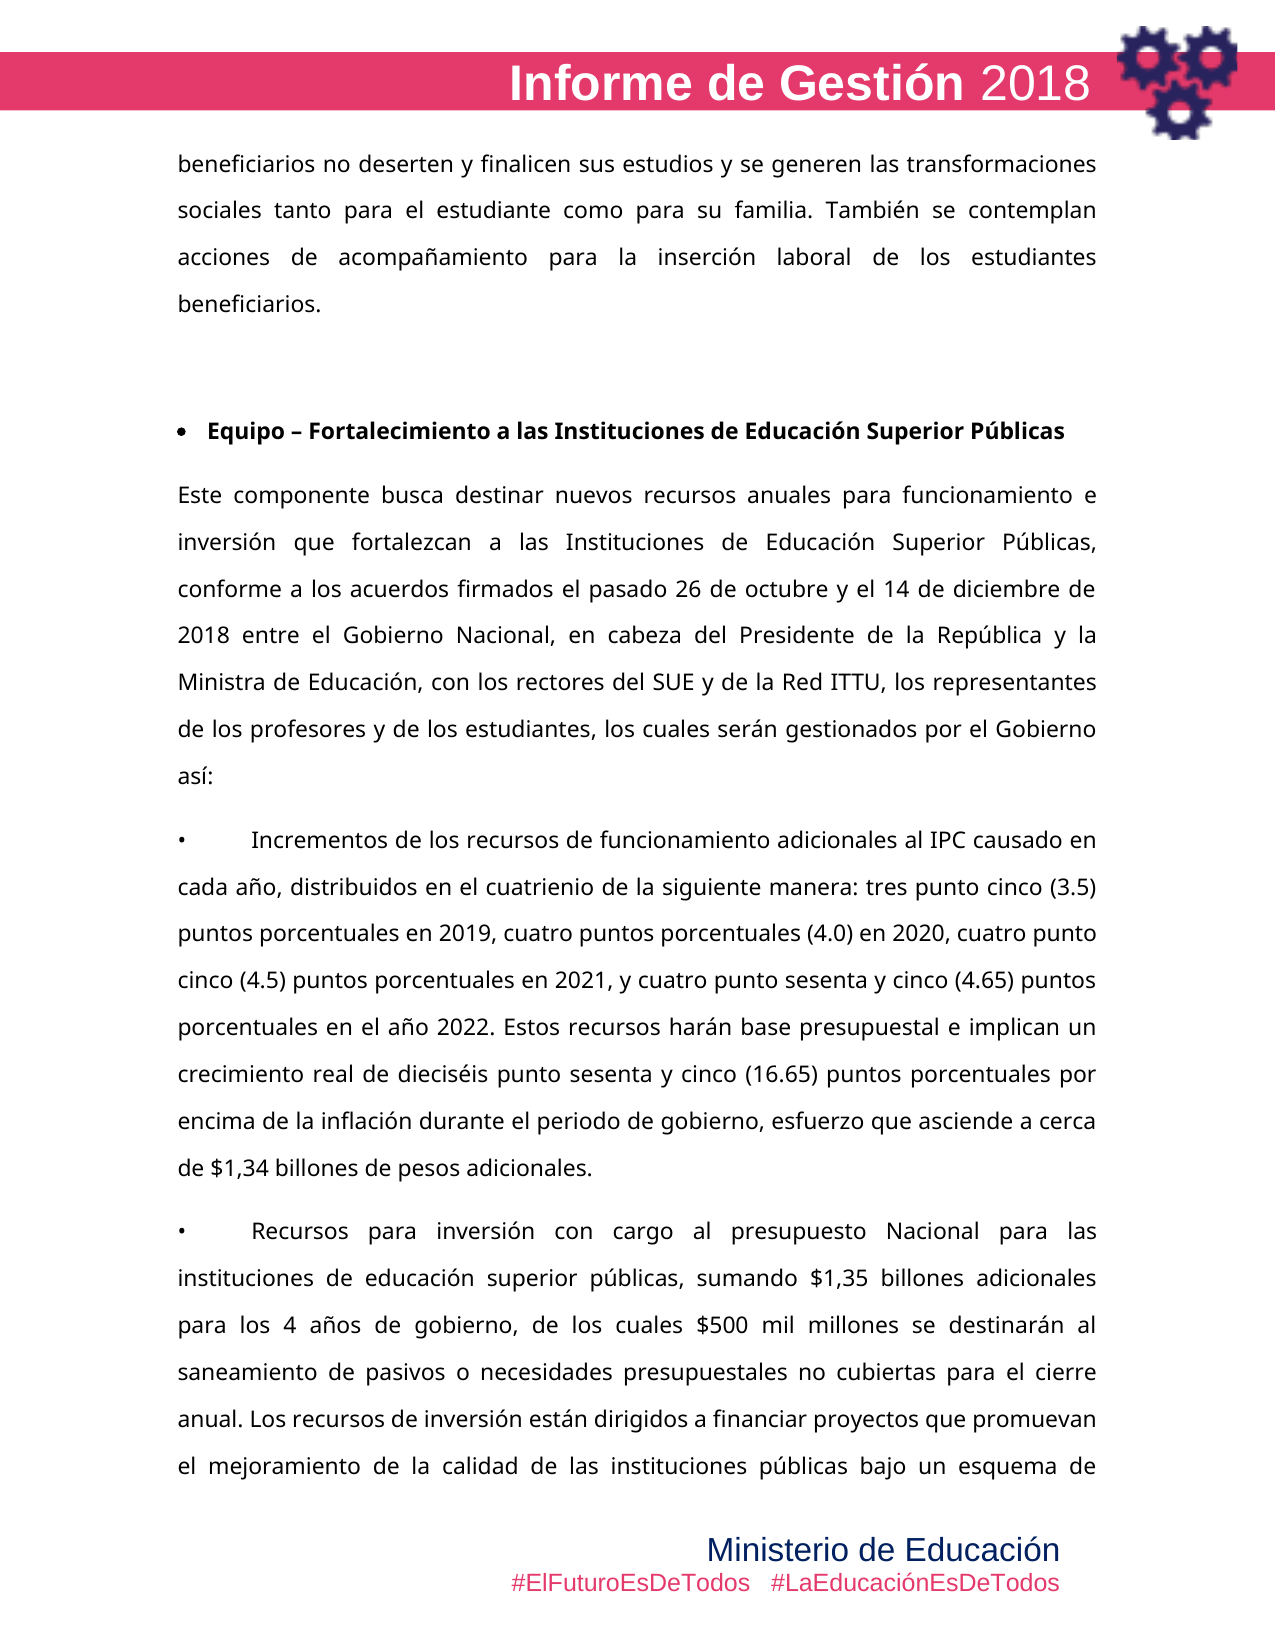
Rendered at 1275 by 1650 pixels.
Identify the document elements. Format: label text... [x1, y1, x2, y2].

text • Incrementos de los recursos de funcionamiento adicionales al IPC causado en cada año, distribuidos en el cuatrienio de la siguiente manera: tres punto cinco (3.5) puntos porcentuales en 2019, cuatro puntos porcentuales (4.0) en 2020, cuatro punto cinco (4.5) puntos porcentuales en 2021, y cuatro punto sesenta y cinco (4.65) puntos porcentuales en el año 2022. Estos recursos harán base presupuestal e implican un crecimiento real de dieciséis punto sesenta y cinco (16.65) puntos porcentuales por encima de la inflación durante el periodo de gobierno, esfuerzo que asciende a cerca de $1,34 billones de pesos adicionales. [177, 824, 1098, 1183]
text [177, 148, 1098, 319]
list Equipo – Fortalecimiento a las Instituciones de Educación Superior Públicas [177, 415, 1098, 447]
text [177, 1215, 1098, 1481]
text Este componente busca destinar nuevos recursos anuales para funcionamiento e inversión que fortalezcan a las Instituciones de Educación Superior Públicas, conforme a los acuerdos firmados el pasado 26 de octubre y el 14 de diciembre de 2018 entre el Gobierno Nacional, en cabeza del Presidente de la República y la Ministra de Educación, con los rectores del SUE y de la Red ITTU, los representantes de los profesores y de los estudiantes, los cuales serán gestionados por el Gobierno así: [177, 479, 1098, 791]
